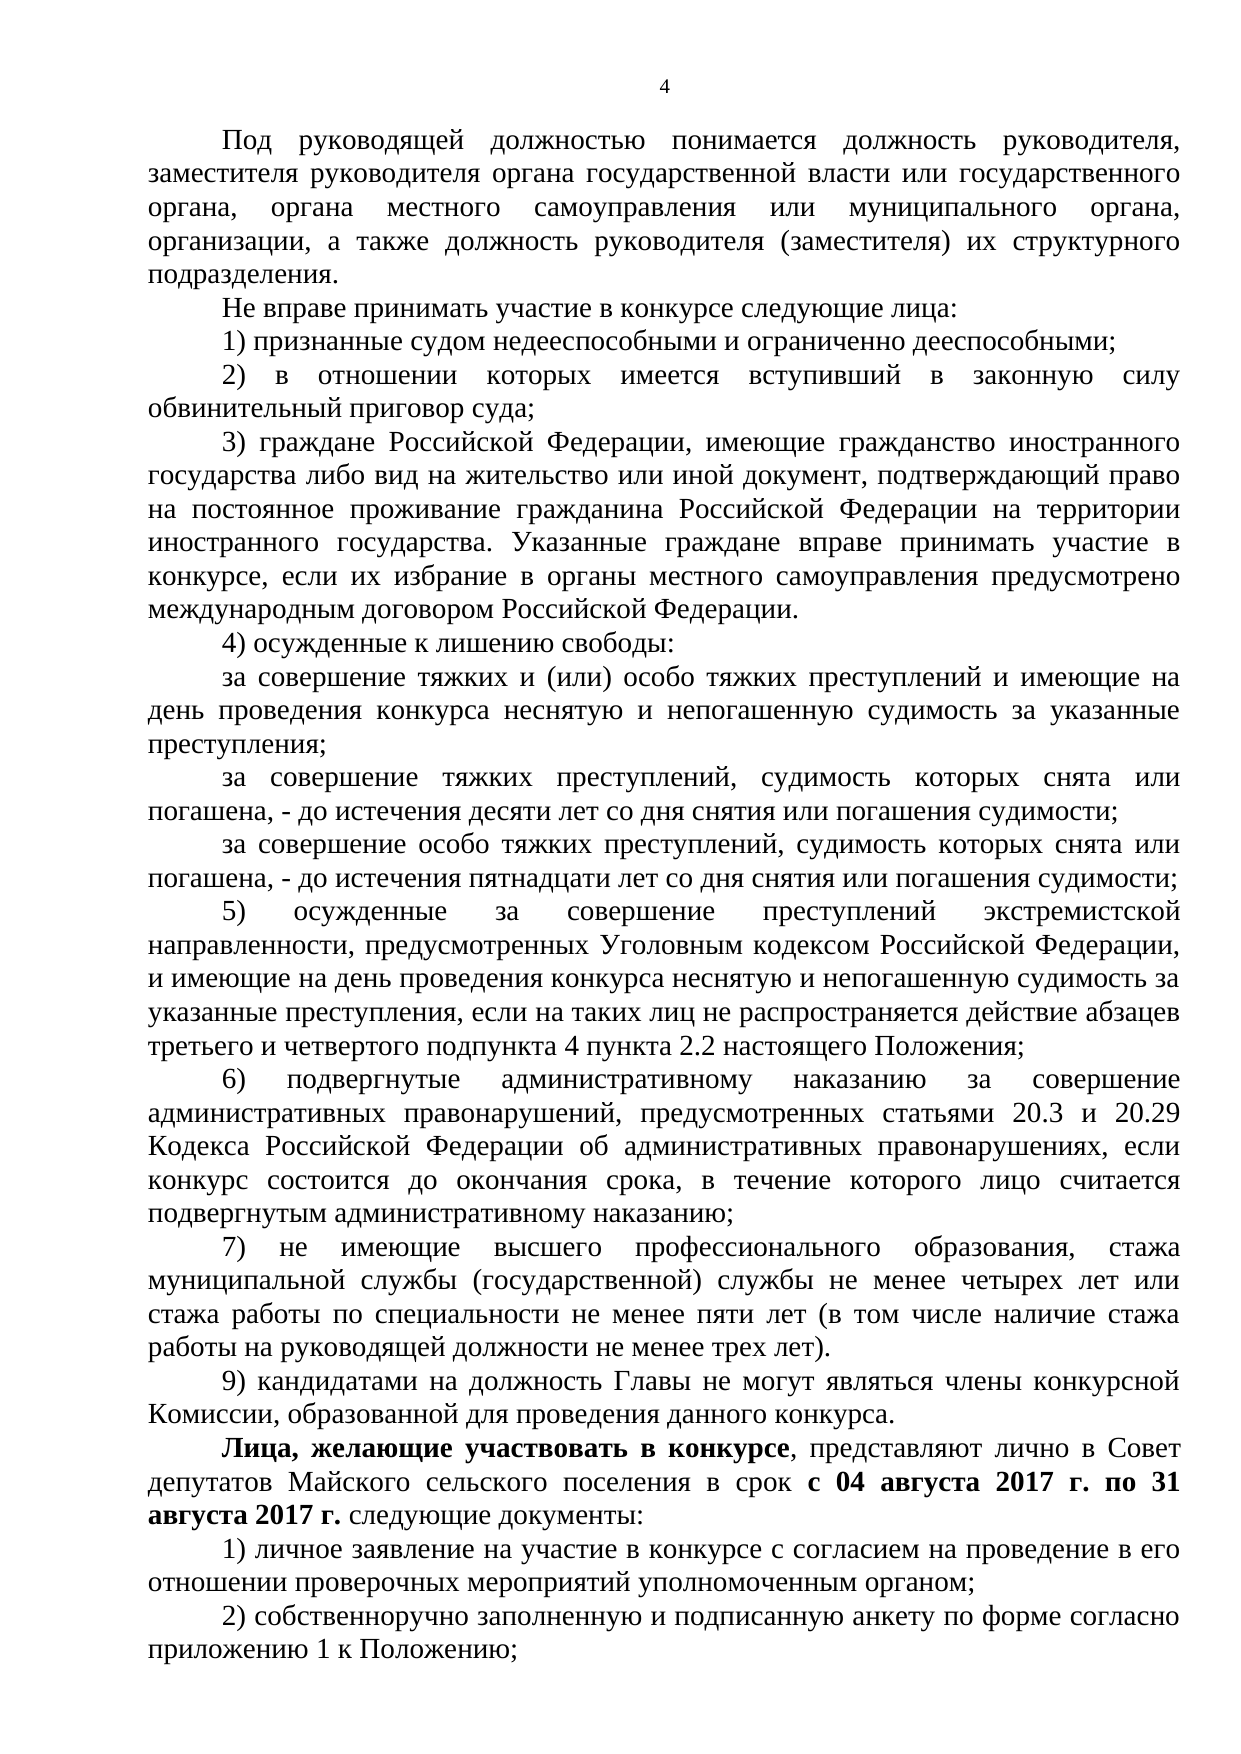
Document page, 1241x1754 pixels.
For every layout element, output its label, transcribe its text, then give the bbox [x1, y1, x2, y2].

text 2) собственноручно заполненную и подписанную анкету по форме согласно приложению 1 к Положению; [148, 1598, 1181, 1665]
text 1) личное заявление на участие в конкурсе с согласием на проведение в его отношении проверочных мероприятий уполномоченным органом; [148, 1531, 1181, 1598]
text за совершение тяжких и (или) особо тяжких преступлений и имеющие на день проведения конкурса неснятую и непогашенную судимость за указанные преступления; [148, 659, 1181, 759]
text за совершение особо тяжких преступлений, судимость которых снята или погашена, - до истечения пятнадцати лет со дня снятия или погашения судимости; [148, 826, 1181, 893]
text 5) осужденные за совершение преступлений экстремистской направленности, предусмотренных Уголовным кодексом Российской Федерации, и имеющие на день проведения конкурса неснятую и непогашенную судимость за указанные преступления, если на таких лиц не распространяется действие абзацев третьего и четвертого подпункта 4 пункта 2.2 настоящего Положения; [148, 893, 1181, 1061]
text 1) признанные судом недееспособными и ограниченно дееспособными; [148, 323, 1181, 357]
text Лица, желающие участвовать в конкурсе, представляют лично в Совет депутатов Майского сельского поселения в срок с 04 августа 2017 г. по 31 августа 2017 г. следующие документы: [148, 1430, 1181, 1531]
text 7) не имеющие высшего профессионального образования, стажа муниципальной службы (государственной) службы не менее четырех лет или стажа работы по специальности не менее пяти лет (в том числе наличие стажа работы на руководящей должности не менее трех лет). [148, 1229, 1181, 1363]
text 2) в отношении которых имеется вступивший в законную силу обвинительный приговор суда; [148, 357, 1181, 424]
text Под руководящей должностью понимается должность руководителя, заместителя руководителя органа государственной власти или государственного органа, органа местного самоуправления или муниципального органа, организации, а также должность руководителя (заместителя) их структурного подразделения. [148, 122, 1181, 290]
text 6) подвергнутые административному наказанию за совершение административных правонарушений, предусмотренных статьями 20.3 и 20.29 Кодекса Российской Федерации об административных правонарушениях, если конкурс состоится до окончания срока, в течение которого лицо считается подвергнутым административному наказанию; [148, 1061, 1181, 1229]
text 3) граждане Российской Федерации, имеющие гражданство иностранного государства либо вид на жительство или иной документ, подтверждающий право на постоянное проживание гражданина Российской Федерации на территории иностранного государства. Указанные граждане вправе принимать участие в конкурсе, если их избрание в органы местного самоуправления предусмотрено международным договором Российской Федерации. [148, 424, 1181, 625]
text 4) осужденные к лишению свободы: [148, 625, 1181, 659]
text 9) кандидатами на должность Главы не могут являться члены конкурсной Комиссии, образованной для проведения данного конкурса. [148, 1363, 1181, 1430]
text Не вправе принимать участие в конкурсе следующие лица: [148, 290, 1181, 323]
text за совершение тяжких преступлений, судимость которых снята или погашена, - до истечения десяти лет со дня снятия или погашения судимости; [148, 759, 1181, 826]
